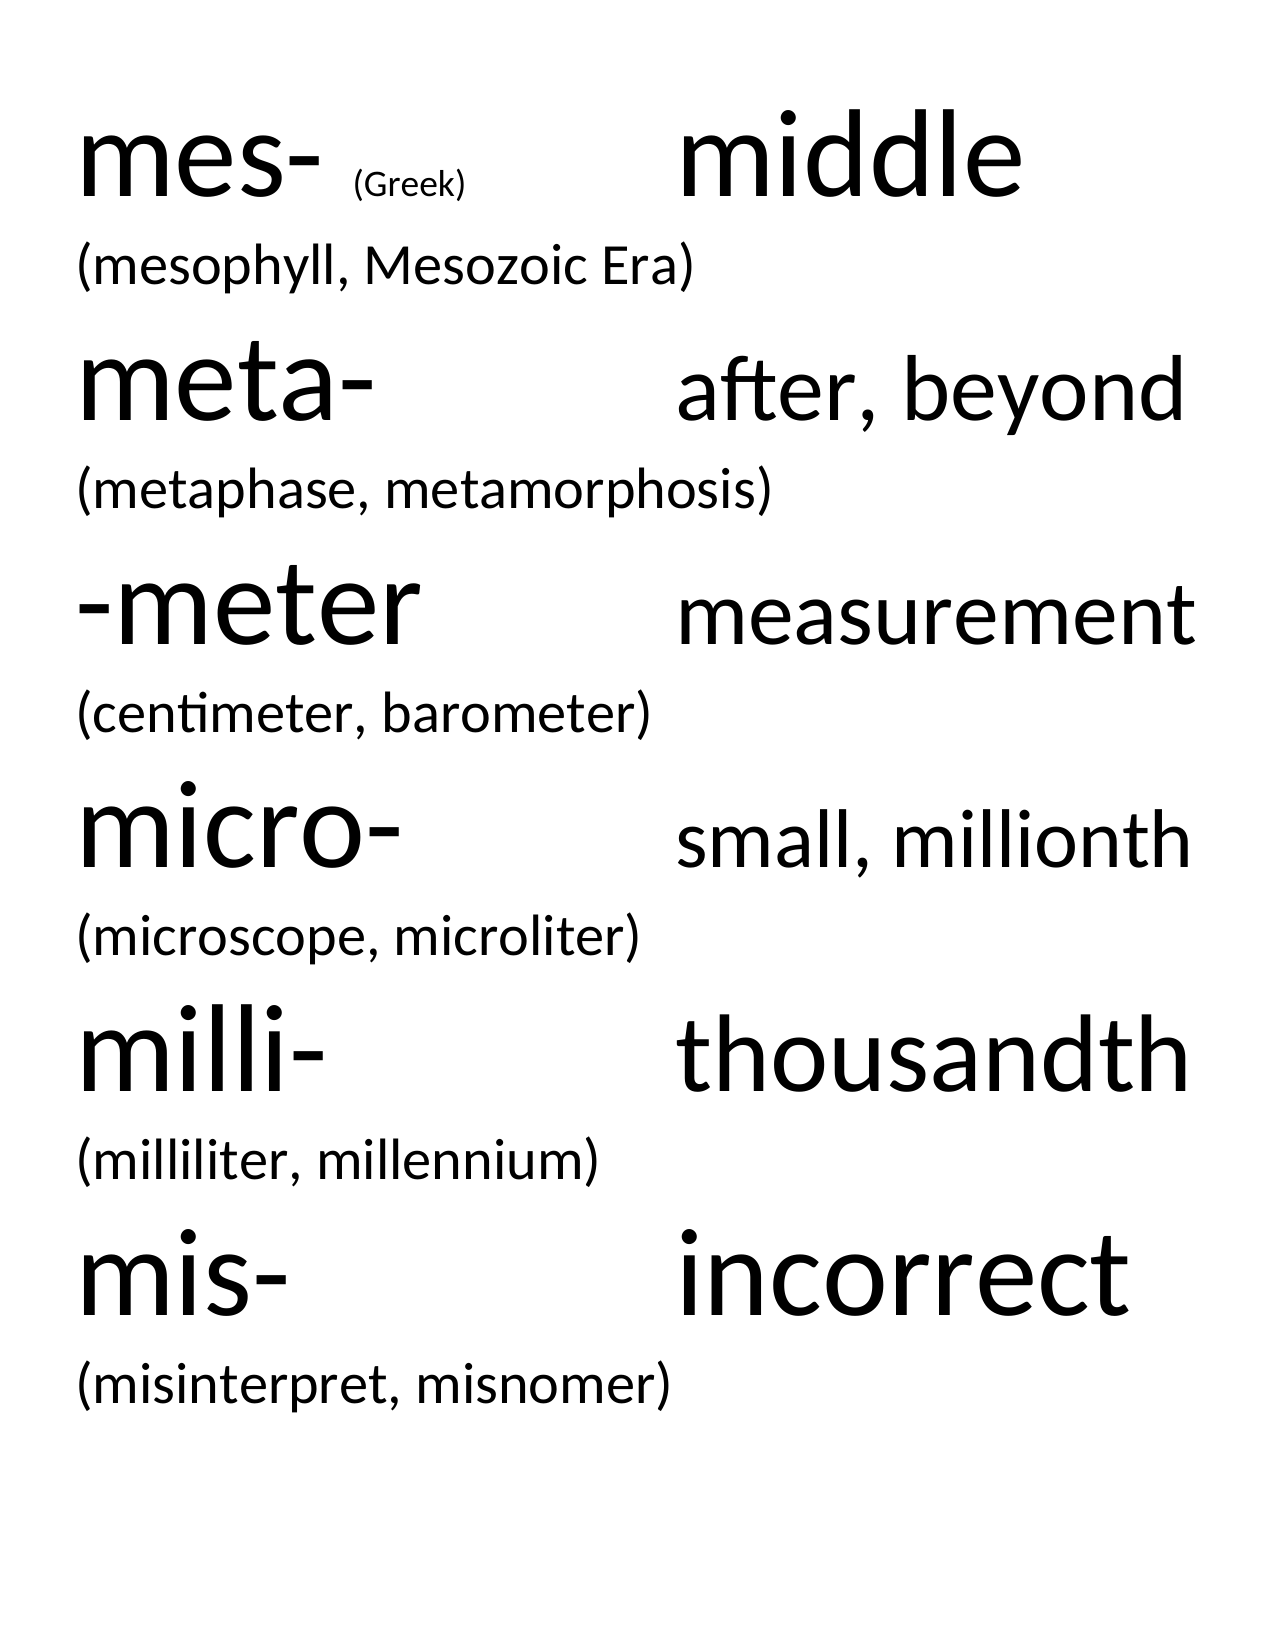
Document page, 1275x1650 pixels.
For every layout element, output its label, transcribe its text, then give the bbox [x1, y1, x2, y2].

text micro- small, millionth [75, 747, 1200, 899]
text meta- after, beyond [75, 299, 1200, 451]
text (metaphase, metamorphosis) [75, 451, 1200, 523]
text -meter measurement [75, 523, 1200, 675]
text (microscope, microliter) [75, 899, 1200, 970]
text (centimeter, barometer) [75, 675, 1200, 747]
text mes- (Greek) middle [75, 75, 1200, 228]
text (milliliter, millennium) [75, 1123, 1200, 1194]
text (mesophyll, Mesozoic Era) [75, 228, 1200, 299]
text mis- incorrect [75, 1194, 1200, 1347]
text milli- thousandth [75, 970, 1200, 1123]
text (misinterpret, misnomer) [75, 1347, 1200, 1418]
